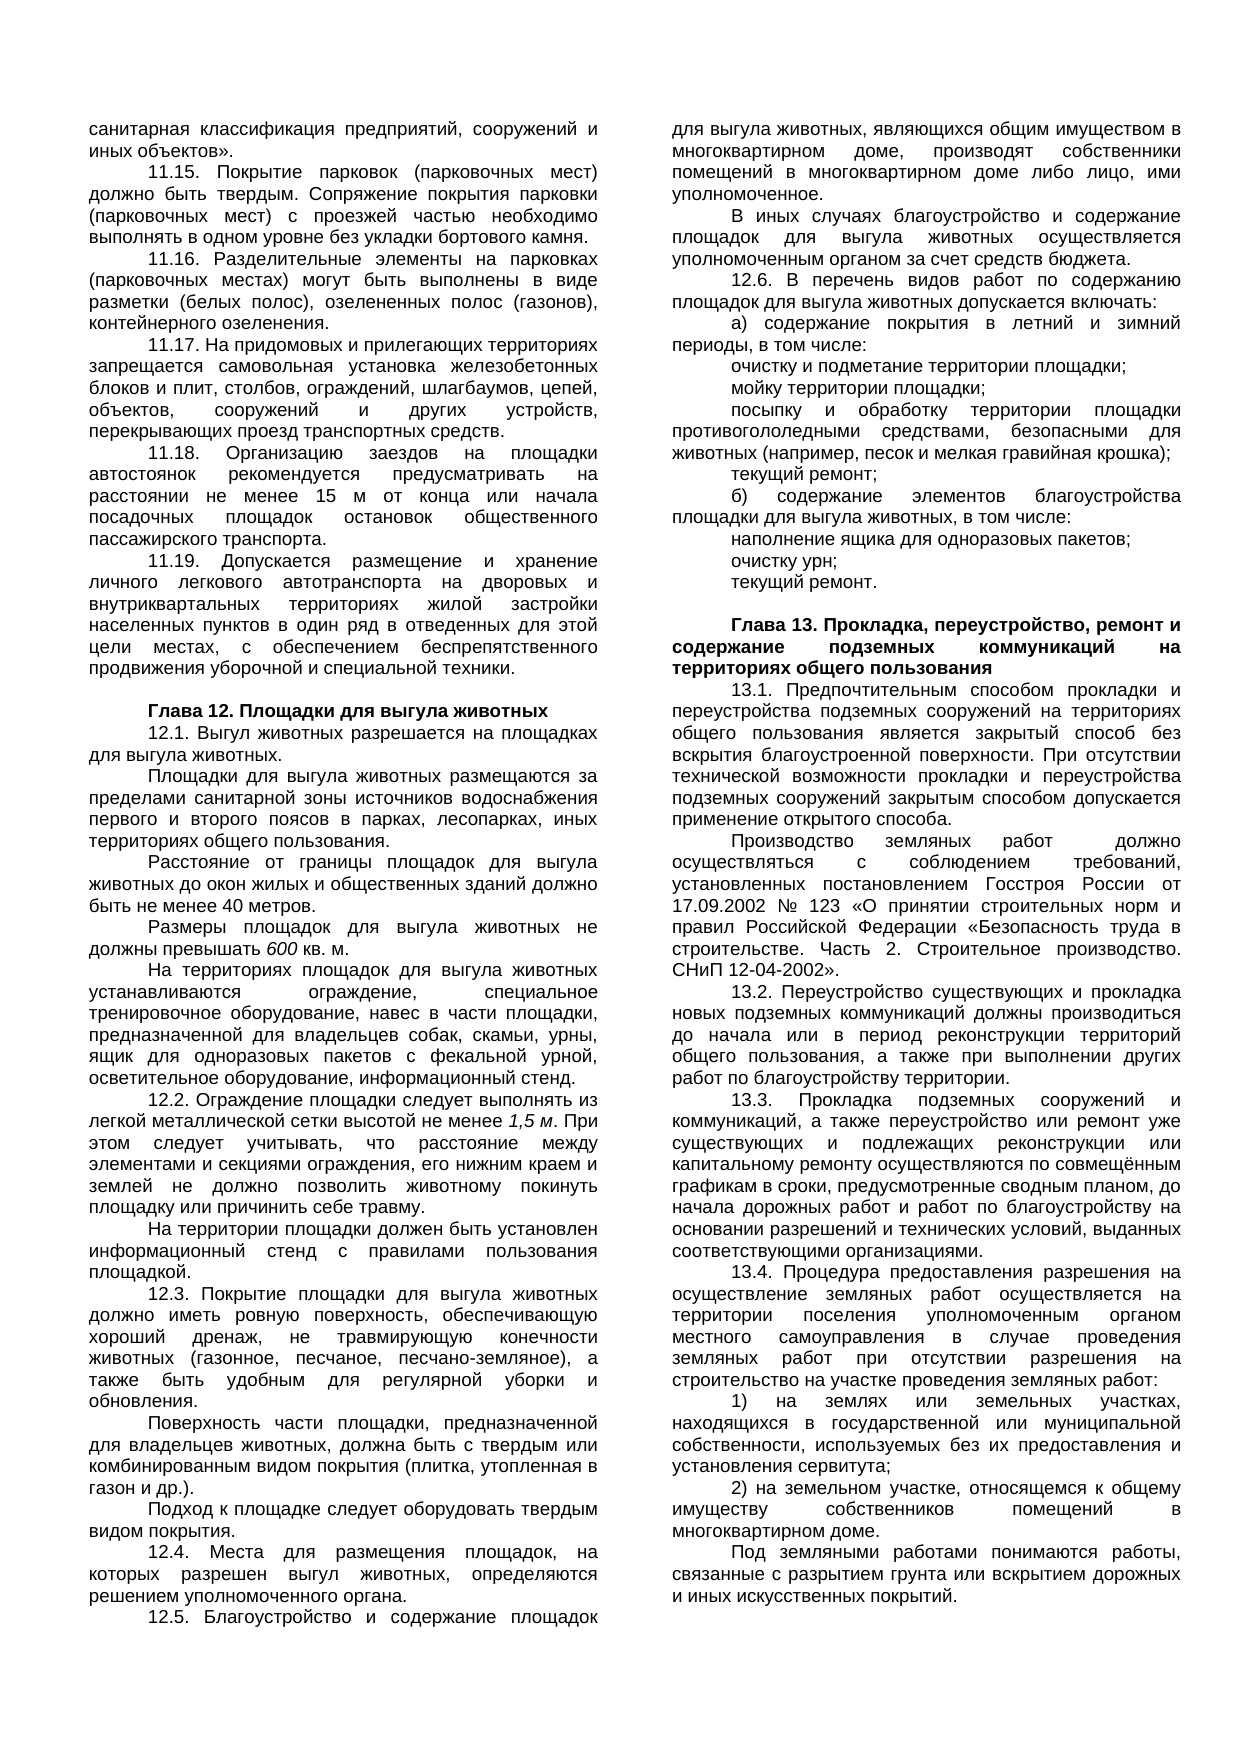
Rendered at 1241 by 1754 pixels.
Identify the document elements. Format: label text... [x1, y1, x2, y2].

text Расстояние от границы площадок для выгула животных до окон жилых и общественных зданий должно быть не менее 40 метров. [89, 851, 598, 916]
text очистку и подметание территории площадки; [672, 355, 1181, 377]
text 12.2. Ограждение площадки следует выполнять из легкой металлической сетки высотой не менее 1,5 м. При этом следует учитывать, что расстояние между элементами и секциями ограждения, его нижним краем и землей не должно позволить животному покинуть площадку или причинить себе травму. [89, 1088, 598, 1218]
text Размеры площадок для выгула животных не должны превышать 600 кв. м. [89, 916, 598, 959]
text посыпку и обработку территории площадки противогололедными средствами, безопасными для животных (например, песок и мелкая гравийная крошка); [672, 398, 1181, 463]
text 11.18. Организацию заездов на площадки автостоянок рекомендуется предусматривать на расстоянии не менее 15 м от конца или начала посадочных площадок остановок общественного пассажирского транспорта. [89, 442, 598, 549]
text 13.4. Процедура предоставления разрешения на осуществление земляных работ осуществляется на территории поселения уполномоченным органом местного самоуправления в случае проведения земляных работ при отсутствии разрешения на строительство на участке проведения земляных работ: [672, 1261, 1181, 1390]
text На территориях площадок для выгула животных устанавливаются ограждение, специальное тренировочное оборудование, навес в части площадки, предназначенной для владельцев собак, скамьи, урны, ящик для одноразовых пакетов с фекальной урной, осветительное оборудование, информационный стенд. [89, 959, 598, 1088]
text 2) на земельном участке, относящемся к общему имуществу собственников помещений в многоквартирном доме. [672, 1477, 1181, 1541]
text 12.3. Покрытие площадки для выгула животных должно иметь ровную поверхность, обеспечивающую хороший дренаж, не травмирующую конечности животных (газонное, песчаное, песчано-земляное), а также быть удобным для регулярной уборки и обновления. [89, 1282, 598, 1412]
text 11.15. Покрытие парковок (парковочных мест) должно быть твердым. Сопряжение покрытия парковки (парковочных мест) с проезжей частью необходимо выполнять в одном уровне без укладки бортового камня. [89, 161, 598, 247]
text 12.1. Выгул животных разрешается на площадках для выгула животных. [89, 722, 598, 765]
text Подход к площадке следует оборудовать твердым видом покрытия. [89, 1498, 598, 1541]
text В иных случаях благоустройство и содержание площадок для выгула животных осуществляется уполномоченным органом за счет средств бюджета. [672, 204, 1181, 269]
text очистку урн; [672, 549, 1181, 571]
text На территории площадки должен быть установлен информационный стенд с правилами пользования площадкой. [89, 1218, 598, 1282]
text Глава 12. Площадки для выгула животных [89, 700, 598, 722]
text текущий ремонт; [672, 463, 1181, 485]
text а) содержание покрытия в летний и зимний периоды, в том числе: [672, 312, 1181, 355]
text Производство земляных работ должно осуществляться с соблюдением требований, установленных постановлением Госстроя России от 17.09.2002 № 123 «О принятии строительных норм и правил Российской Федерации «Безопасность труда в строительстве. Часть 2. Строительное производство. СНиП 12-04-2002». [672, 830, 1181, 981]
text 13.1. Предпочтительным способом прокладки и переустройства подземных сооружений на территориях общего пользования является закрытый способ без вскрытия благоустроенной поверхности. При отсутствии технической возможности прокладки и переустройства подземных сооружений закрытым способом допускается применение открытого способа. [672, 679, 1181, 830]
text Под земляными работами понимаются работы, связанные с разрытием грунта или вскрытием дорожных и иных искусственных покрытий. [672, 1541, 1181, 1606]
text 12.6. В перечень видов работ по содержанию площадок для выгула животных допускается включать: [672, 269, 1181, 312]
text мойку территории площадки; [672, 377, 1181, 398]
text Глава 13. Прокладка, переустройство, ремонт и содержание подземных коммуникаций на территориях общего пользования [672, 614, 1181, 679]
text 11.17. На придомовых и прилегающих территориях запрещается самовольная установка железобетонных блоков и плит, столбов, ограждений, шлагбаумов, цепей, объектов, сооружений и других устройств, перекрывающих проезд транспортных средств. [89, 334, 598, 442]
text 12.4. Места для размещения площадок, на которых разрешен выгул животных, определяются решением уполномоченного органа. [89, 1541, 598, 1606]
text текущий ремонт. [672, 571, 1181, 592]
text наполнение ящика для одноразовых пакетов; [672, 528, 1181, 549]
text б) содержание элементов благоустройства площадки для выгула животных, в том числе: [672, 485, 1181, 528]
text 11.19. Допускается размещение и хранение личного легкового автотранспорта на дворовых и внутриквартальных территориях жилой застройки населенных пунктов в один ряд в отведенных для этой цели местах, с обеспечением беспрепятственного продвижения уборочной и специальной техники. [89, 549, 598, 679]
text 13.3. Прокладка подземных сооружений и коммуникаций, а также переустройство или ремонт уже существующих и подлежащих реконструкции или капитальному ремонту осуществляются по совмещённым графикам в сроки, предусмотренные сводным планом, до начала дорожных работ и работ по благоустройству на основании разрешений и технических условий, выданных соответствующими организациями. [672, 1088, 1181, 1261]
text 13.2. Переустройство существующих и прокладка новых подземных коммуникаций должны производиться до начала или в период реконструкции территорий общего пользования, а также при выполнении других работ по благоустройству территории. [672, 981, 1181, 1088]
text Поверхность части площадки, предназначенной для владельцев животных, должна быть с твердым или комбинированным видом покрытия (плитка, утопленная в газон и др.). [89, 1412, 598, 1498]
text Площадки для выгула животных размещаются за пределами санитарной зоны источников водоснабжения первого и второго поясов в парках, лесопарках, иных территориях общего пользования. [89, 765, 598, 851]
text 12.5. Благоустройство и содержание площадок для выгула животных, являющихся общим имуществом в многоквартирном доме, производят собственники помещений в многоквартирном доме либо лицо, ими уполномоченное. [672, 118, 1181, 204]
text 1) на землях или земельных участках, находящихся в государственной или муниципальной собственности, используемых без их предоставления и установления сервитута; [672, 1390, 1181, 1477]
text 11.16. Разделительные элементы на парковках (парковочных местах) могут быть выполнены в виде разметки (белых полос), озелененных полос (газонов), контейнерного озеленения. [89, 247, 598, 334]
